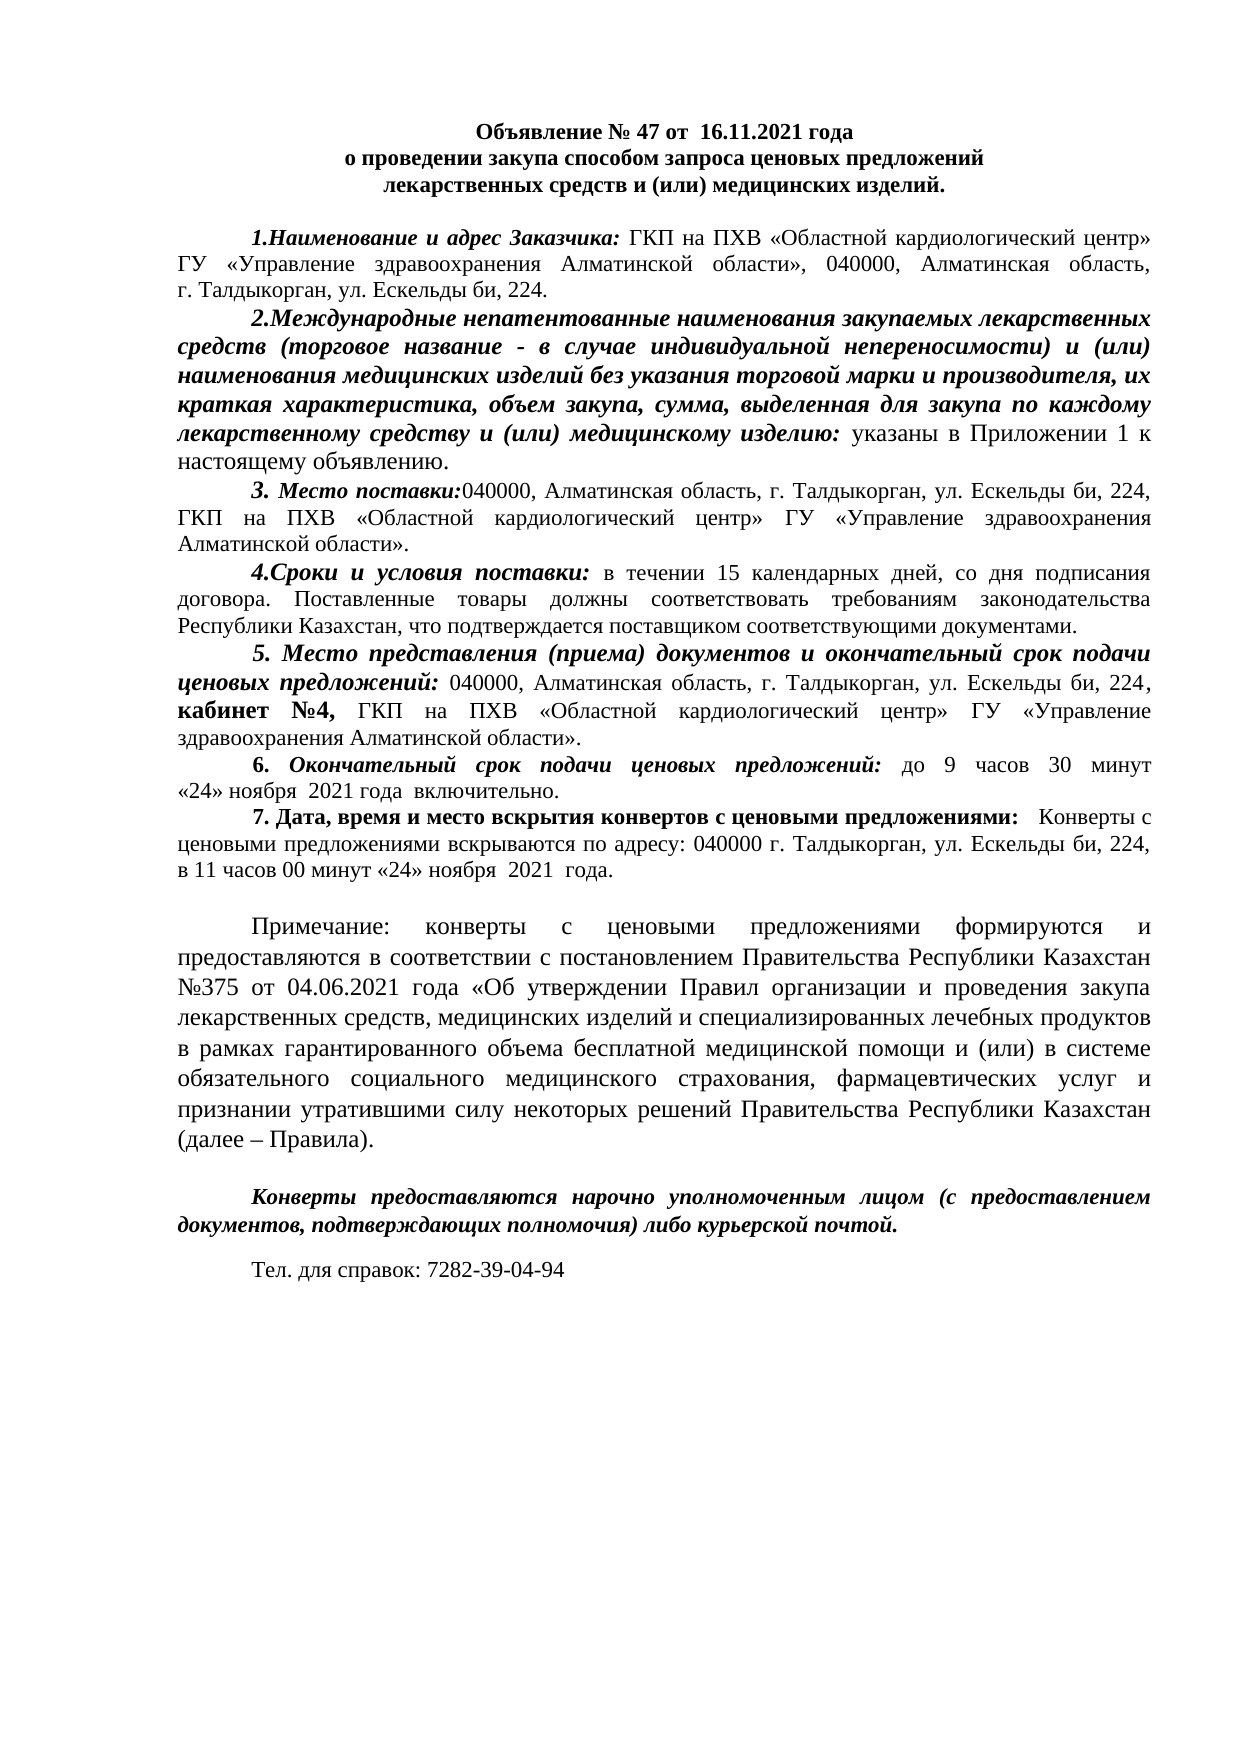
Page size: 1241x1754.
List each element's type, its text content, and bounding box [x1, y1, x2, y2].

text 1.Наименование и адрес Заказчика: ГКП на ПХВ «Областной кардиологический центр» ГУ «Управление здравоохранения Алматинской области», 040000, Алматинская область, г. Талдыкорган, ул. Ескельды би, 224. [177, 223, 1152, 303]
list 7. Дата, время и место вскрытия конвертов с ценовыми предложениями: Конверты с ценовыми предложениями вскрываются по адресу: 040000 г. Талдыкорган, ул. Ескельды би, 224, в 11 часов 00 минут «24» ноября 2021 года. [177, 803, 1152, 882]
text Конверты предоставляются нарочно уполномоченным лицом (с предоставлением документов, подтверждающих полномочия) либо курьерской почтой. [177, 1183, 1152, 1237]
text о проведении закупа способом запроса ценовых предложений лекарственных средств и (или) медицинских изделий. [177, 144, 1152, 197]
list 6. Окончательный срок подачи ценовых предложений: до 9 часов 30 минут «24» ноября 2021 года включительно. [177, 751, 1152, 803]
text Примечание: конверты с ценовыми предложениями формируются и предоставляются в соответствии с постановлением Правительства Республики Казахстан №375 от 04.06.2021 года «Об утверждении Правил организации и проведения закупа лекарственных средств, медицинских изделий и специализированных лечебных продуктов в рамках гарантированного объема бесплатной медицинской помощи и (или) в системе обязательного социального медицинского страхования, фармацевтических услуг и признании утратившими силу некоторых решений Правительства Республики Казахстан (далее – Правила). [177, 911, 1152, 1153]
text 2.Международные непатентованные наименования закупаемых лекарственных средств (торговое название - в случае индивидуальной непереносимости) и (или) наименования медицинских изделий без указания торговой марки и производителя, их краткая характеристика, объем закупа, сумма, выделенная для закупа по каждому лекарственному средству и (или) медицинскому изделию: указаны в Приложении 1 к настоящему объявлению. [177, 303, 1152, 475]
text 3. Место поставки:040000, Алматинская область, г. Талдыкорган, ул. Ескельды би, 224, ГКП на ПХВ «Областной кардиологический центр» ГУ «Управление здравоохранения Алматинской области». [177, 475, 1152, 557]
text Объявление № 47 от 16.11.2021 года [177, 118, 1152, 144]
list 5. Место представления (приема) документов и окончательный срок подачи ценовых предложений: 040000, Алматинская область, г. Талдыкорган, ул. Ескельды би, 224, кабинет №4, ГКП на ПХВ «Областной кардиологический центр» ГУ «Управление здравоохранения Алматинской области». [177, 638, 1152, 751]
text 4.Сроки и условия поставки: в течении 15 календарных дней, со дня подписания договора. Поставленные товары должны соответствовать требованиям законодательства Республики Казахстан, что подтверждается поставщиком соответствующими документами. [177, 557, 1152, 638]
text Тел. для справок: 7282-39-04-94 [177, 1256, 1152, 1282]
